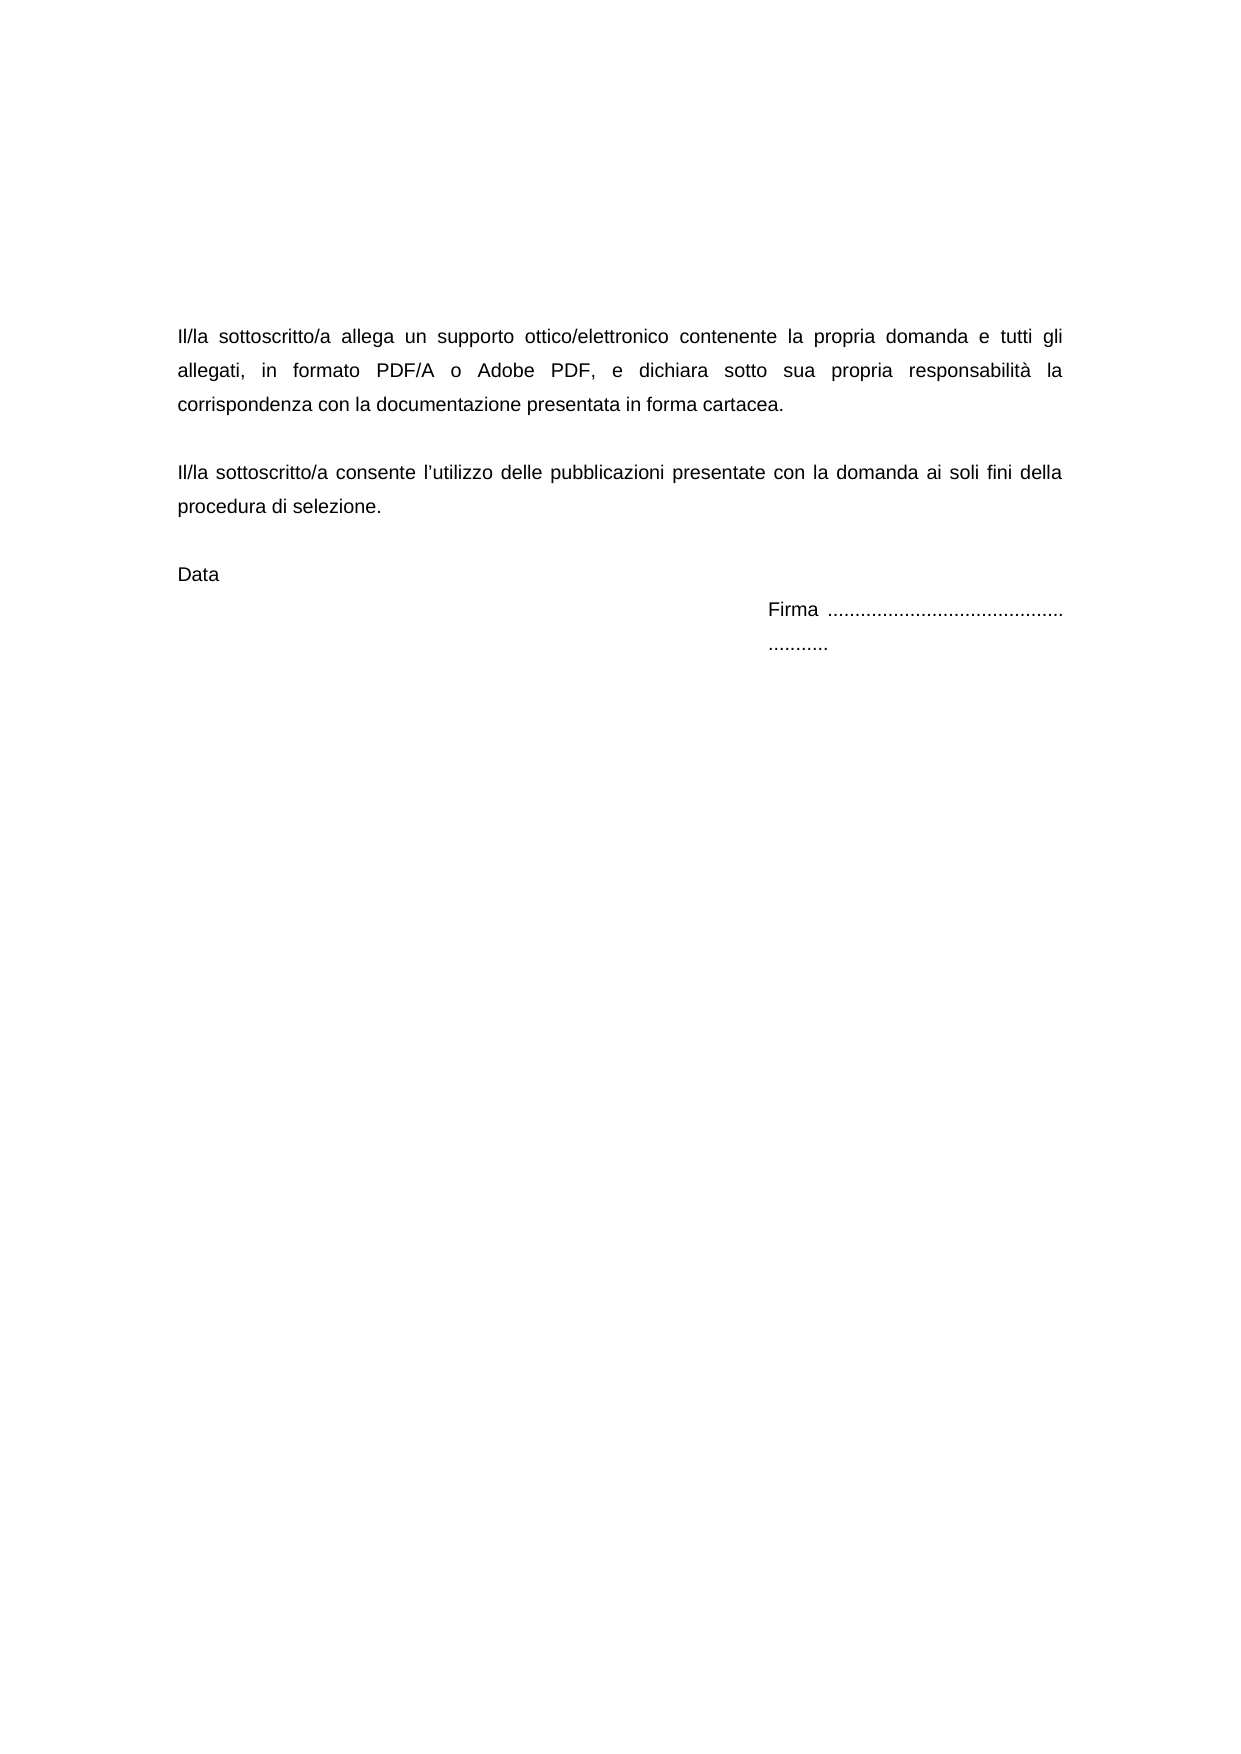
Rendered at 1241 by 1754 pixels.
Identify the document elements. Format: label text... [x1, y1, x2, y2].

text Il/la sottoscritto/a allega un supporto ottico/elettronico contenente la propria domanda e tutti gli allegati, in formato PDF/A o Adobe PDF, e dichiara sotto sua propria responsabilità la corrispondenza con la documentazione presentata in forma cartacea. [177, 325, 1064, 416]
text Firma ...................................................... [768, 597, 1064, 654]
text Data [177, 563, 1064, 586]
text Il/la sottoscritto/a consente l’utilizzo delle pubblicazioni presentate con la domanda ai soli fini della procedura di selezione. [177, 461, 1064, 518]
